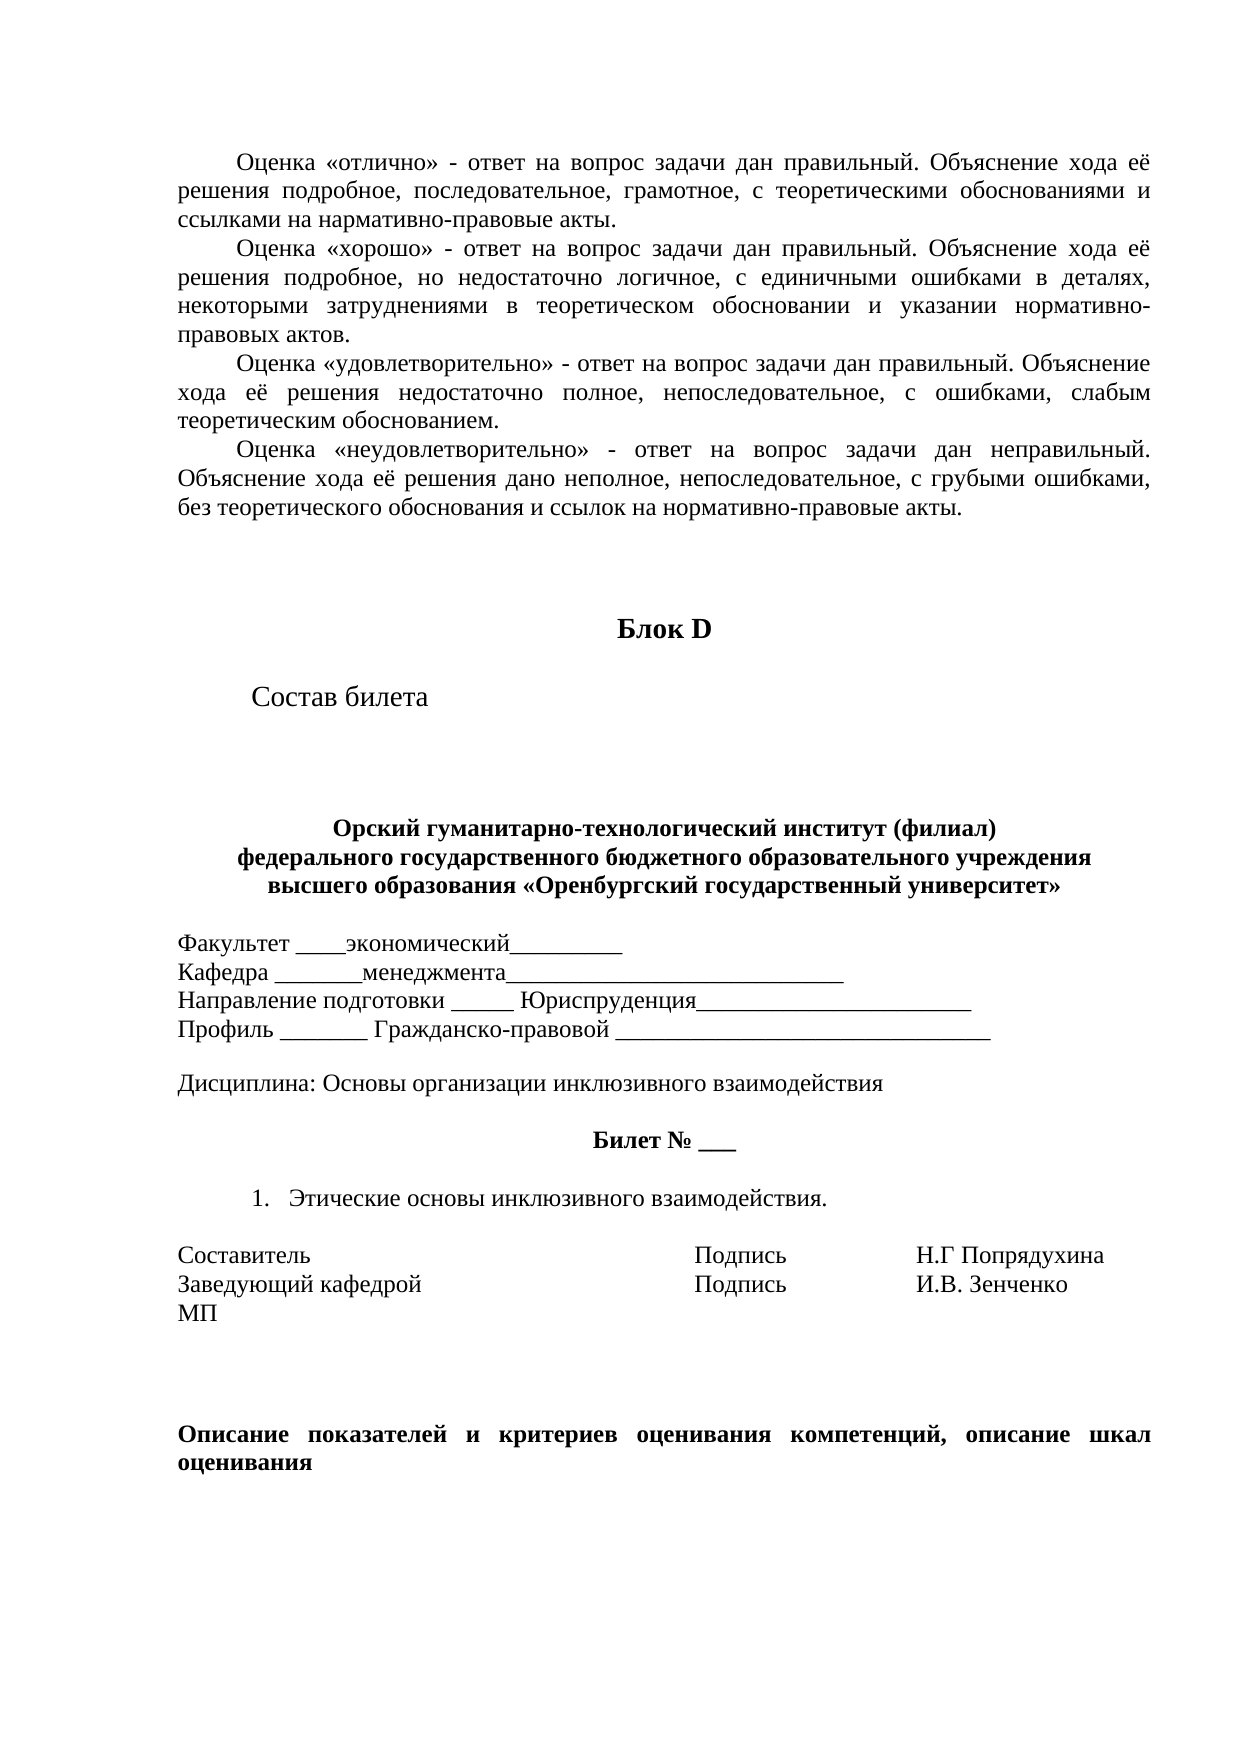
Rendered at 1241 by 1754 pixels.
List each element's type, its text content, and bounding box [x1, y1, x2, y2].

text Оценка «удовлетворительно» - ответ на вопрос задачи дан правильный. Объяснение хода её решения недостаточно полное, непоследовательное, с ошибками, слабым теоретическим обоснованием. [177, 348, 1152, 434]
text высшего образования «Оренбургский государственный университет» [177, 870, 1152, 899]
text Факультет ____экономический_________ [177, 928, 1152, 957]
list Этические основы инклюзивного взаимодействия. [251, 1183, 1152, 1212]
text Оценка «отлично» - ответ на вопрос задачи дан правильный. Объяснение хода её решения подробное, последовательное, грамотное, с теоретическими обоснованиями и ссылками на нармативно-правовые акты. [177, 147, 1152, 233]
text Состав билета [177, 679, 1152, 712]
text Оценка «хорошо» - ответ на вопрос задачи дан правильный. Объяснение хода её решения подробное, но недостаточно логичное, с единичными ошибками в деталях, некоторыми затруднениями в теоретическом обосновании и указании нормативно-правовых актов. [177, 233, 1152, 348]
text Заведующий кафедрой Подпись И.В. Зенченко [177, 1269, 1152, 1298]
text МП [177, 1298, 1152, 1327]
text Кафедра _______менеджмента___________________________ [177, 957, 1152, 985]
text Дисциплина: Основы организации инклюзивного взаимодействия [177, 1072, 1155, 1097]
text Описание показателей и критериев оценивания компетенций, описание шкал оценивания [177, 1419, 1152, 1476]
text Билет № ___ [177, 1125, 1152, 1154]
text Направление подготовки _____ Юриспруденция______________________ [177, 985, 1152, 1014]
text Блок D [177, 612, 1152, 645]
text Составитель Подпись Н.Г Попрядухина [177, 1240, 1152, 1269]
text Орский гуманитарно-технологический институт (филиал) [177, 813, 1152, 842]
text Оценка «неудовлетворительно» - ответ на вопрос задачи дан неправильный. Объяснение хода её решения дано неполное, непоследовательное, с грубыми ошибками, без теоретического обоснования и ссылок на нормативно-правовые акты. [177, 434, 1152, 521]
text Профиль _______ Гражданско-правовой ______________________________ [177, 1014, 1152, 1043]
text федерального государственного бюджетного образовательного учреждения [177, 842, 1152, 870]
